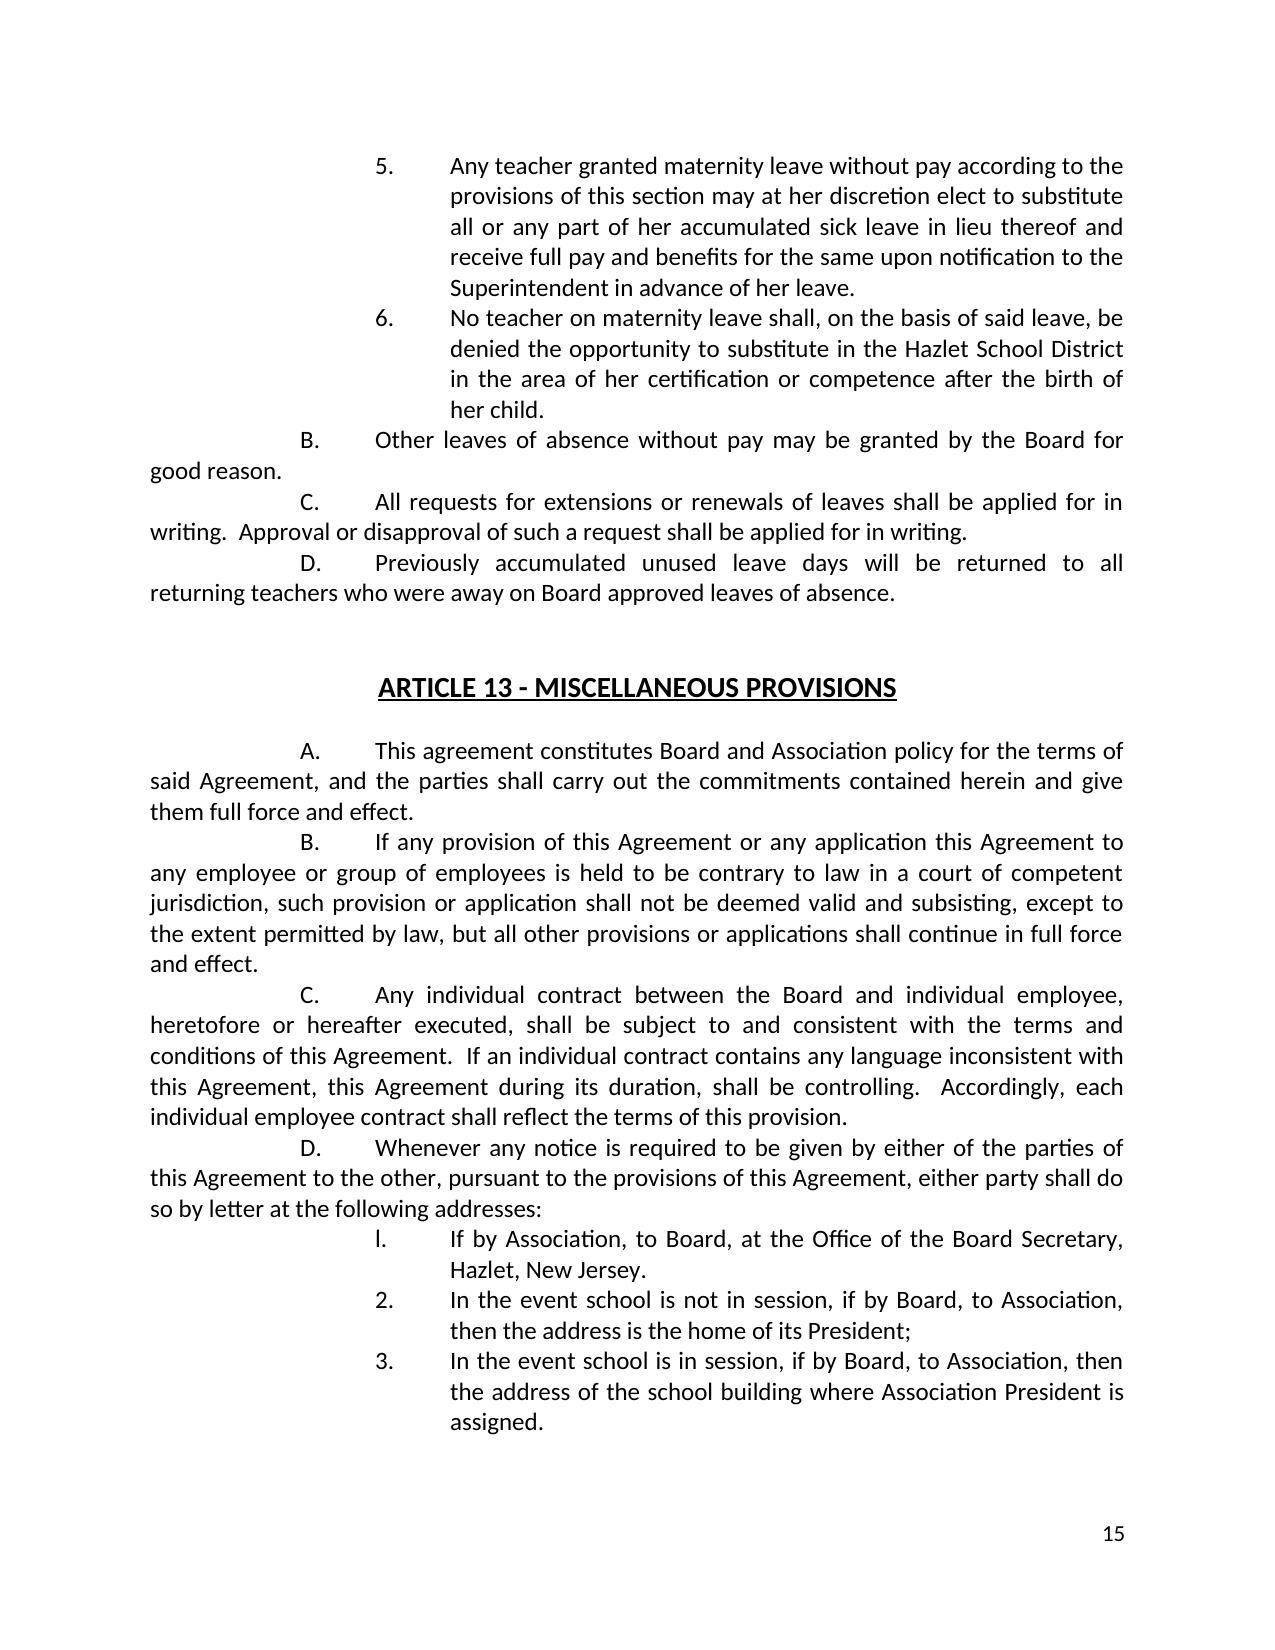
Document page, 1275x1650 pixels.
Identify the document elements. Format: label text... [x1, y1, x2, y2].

text B. If any provision of this Agreement or any application this Agreement to any employee or group of employees is held to be contrary to law in a court of competent jurisdiction, such provision or application shall not be deemed valid and subsisting, except to the extent permitted by law, but all other provisions or applications shall continue in full force and effect. [150, 827, 1125, 979]
text 5. Any teacher granted maternity leave without pay according to the provisions of this section may at her discretion elect to substitute all or any part of her accumulated sick leave in lieu thereof and receive full pay and benefits for the same upon notification to the Superintendent in advance of her leave. [375, 150, 1125, 303]
text C. Any individual contract between the Board and individual employee, heretofore or hereafter executed, shall be subject to and consistent with the terms and conditions of this Agreement. If an individual contract contains any language inconsistent with this Agreement, this Agreement during its duration, shall be controlling. Accordingly, each individual employee contract shall reflect the terms of this provision. [150, 979, 1125, 1132]
text B. Other leaves of absence without pay may be granted by the Board for good reason. [150, 425, 1125, 486]
text ARTICLE 13 - MISCELLANEOUS PROVISIONS [150, 669, 1125, 704]
text C. All requests for extensions or renewals of leaves shall be applied for in writing. Approval or disapproval of such a request shall be applied for in writing. [150, 486, 1125, 547]
text 3. In the event school is in session, if by Board, to Association, then the address of the school building where Association President is assigned. [375, 1345, 1125, 1437]
text D. Whenever any notice is required to be given by either of the parties of this Agreement to the other, pursuant to the provisions of this Agreement, either party shall do so by letter at the following addresses: [150, 1132, 1125, 1223]
text 6. No teacher on maternity leave shall, on the basis of said leave, be denied the opportunity to substitute in the Hazlet School District in the area of her certification or competence after the birth of her child. [375, 303, 1125, 425]
text 2. In the event school is not in session, if by Board, to Association, then the address is the home of its President; [375, 1284, 1125, 1345]
text l. If by Association, to Board, at the Office of the Board Secretary, Hazlet, New Jersey. [375, 1223, 1125, 1284]
text D. Previously accumulated unused leave days will be returned to all returning teachers who were away on Board approved leaves of absence. [150, 547, 1125, 608]
text A. This agreement constitutes Board and Association policy for the terms of said Agreement, and the parties shall carry out the commitments contained herein and give them full force and effect. [150, 735, 1125, 827]
